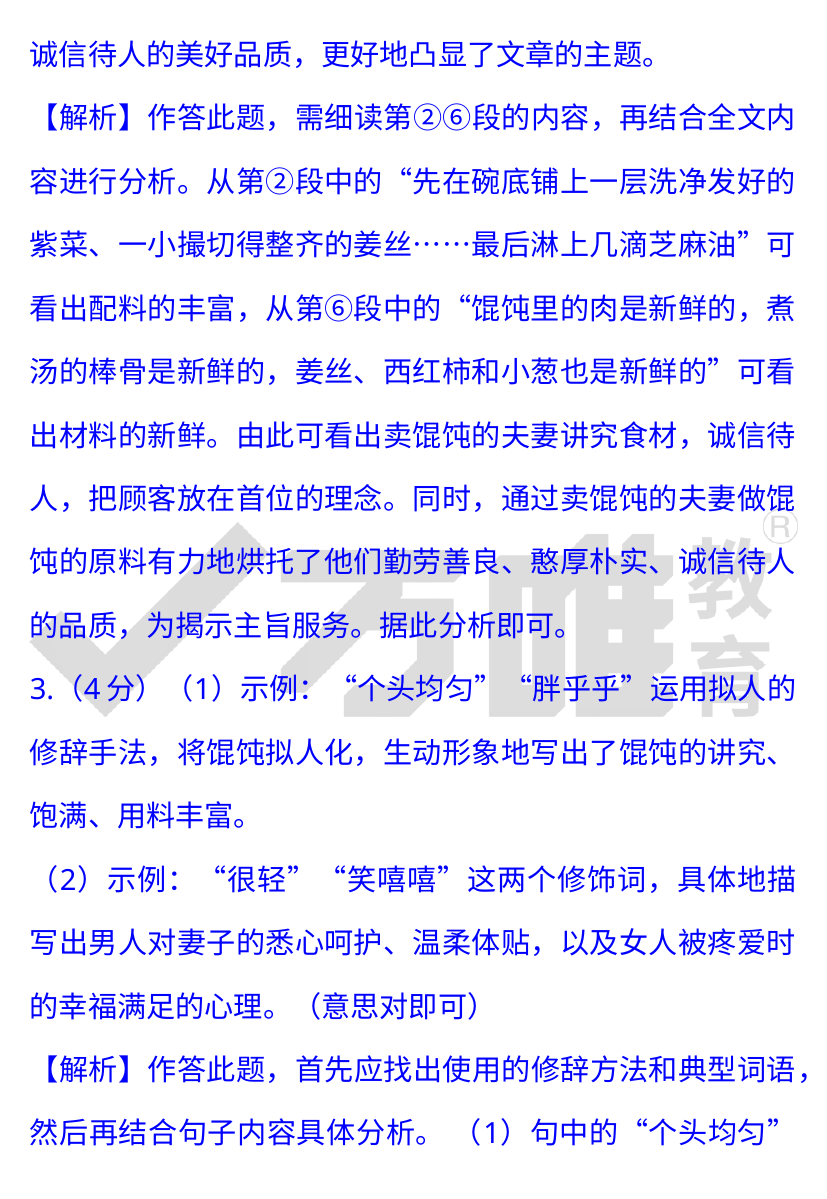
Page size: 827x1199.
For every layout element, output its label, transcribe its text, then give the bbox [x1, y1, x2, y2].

text 【解析】作答此题，需细读第②⑥段的内容，再结合全文内容进行分析。从第②段中的“先在碗底铺上一层洗净发好的紫菜、一小撮切得整齐的姜丝……最后淋上几滴芝麻油”可看出配料的丰富，从第⑥段中的“馄饨里的肉是新鲜的，煮汤的棒骨是新鲜的，姜丝、西红柿和小葱也是新鲜的”可看出材料的新鲜。由此可看出卖馄饨的夫妻讲究食材，诚信待人，把顾客放在首位的理念。同时，通过卖馄饨的夫妻做馄饨的原料有力地烘托了他们勤劳善良、憨厚朴实、诚信待人的品质，为揭示主旨服务。据此分析即可。 [29, 95, 797, 645]
text 3.（4分）（1）示例：“个头均匀”“胖乎乎”运用拟人的修辞手法，将馄饨拟人化，生动形象地写出了馄饨的讲究、饱满、用料丰富。 [29, 666, 797, 835]
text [29, 1047, 797, 1152]
picture [29, 508, 798, 717]
text （2）示例：“很轻”“笑嘻嘻”这两个修饰词，具体地描写出男人对妻子的悉心呵护、温柔体贴，以及女人被疼爱时的幸福满足的心理。（意思对即可） [29, 856, 797, 1026]
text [29, 31, 797, 74]
